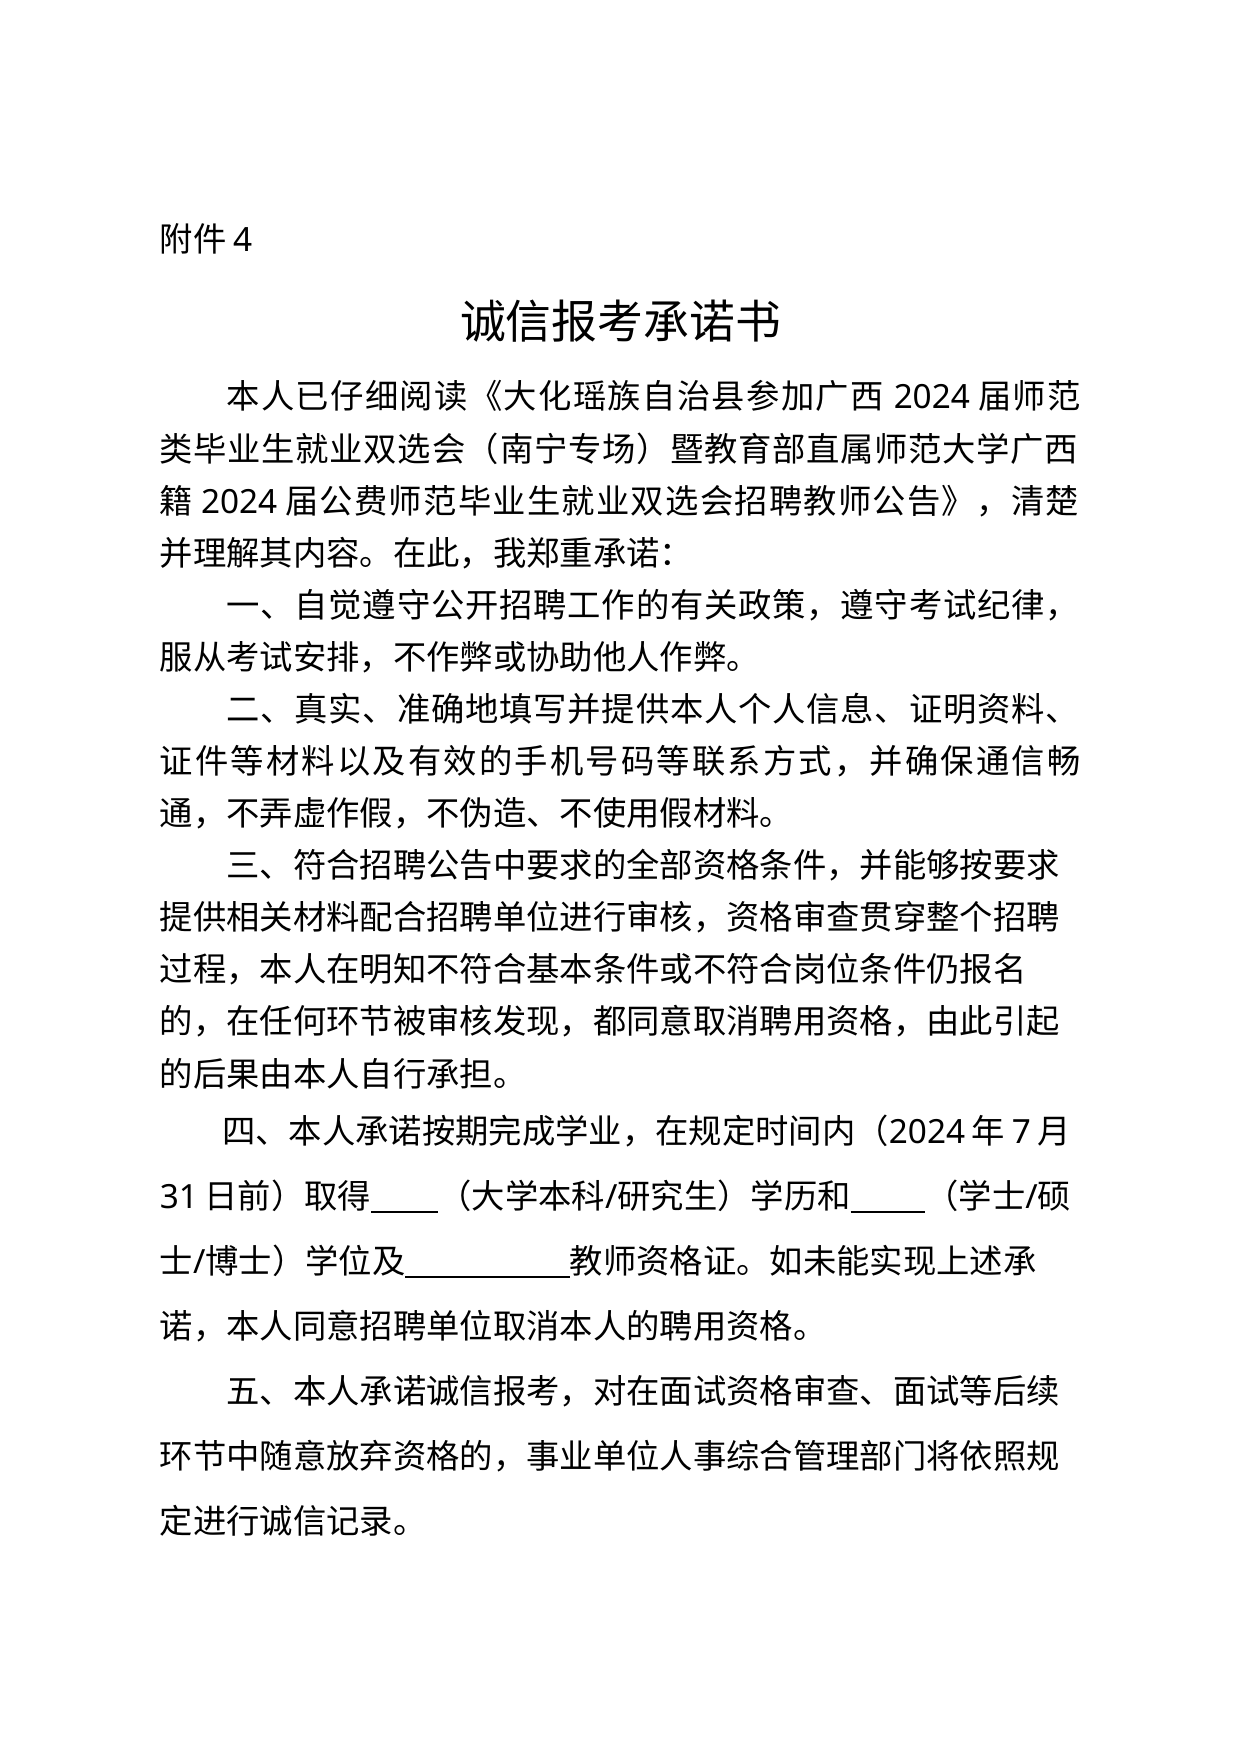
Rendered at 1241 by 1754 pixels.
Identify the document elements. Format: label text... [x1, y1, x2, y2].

list 三、符合招聘公告中要求的全部资格条件，并能够按要求提供相关材料配合招聘单位进行审核，资格审查贯穿整个招聘过程，本人在明知不符合基本条件或不符合岗位条件仍报名的，在任何环节被审核发现，都同意取消聘用资格，由此引起的后果由本人自行承担。 [159, 836, 1081, 1096]
list 二、真实、准确地填写并提供本人个人信息、证明资料、证件等材料以及有效的手机号码等联系方式，并确保通信畅通，不弄虚作假，不伪造、不使用假材料。 [159, 680, 1081, 836]
list 一、自觉遵守公开招聘工作的有关政策，遵守考试纪律，服从考试安排，不作弊或协助他人作弊。 [159, 576, 1081, 680]
text 本人已仔细阅读《大化瑶族自治县参加广西2024届师范类毕业生就业双选会（南宁专场）暨教育部直属师范大学广西籍2024届公费师范毕业生就业双选会招聘教师公告》，清楚并理解其内容。在此，我郑重承诺： [159, 367, 1081, 576]
text 五、本人承诺诚信报考，对在面试资格审查、面试等后续环节中随意放弃资格的，事业单位人事综合管理部门将依照规定进行诚信记录。 [159, 1356, 1081, 1551]
text 附件4 [159, 205, 1081, 270]
text 四、本人承诺按期完成学业，在规定时间内（2024年7月31日前）取得 （大学本科/研究生）学历和 （学士/硕士/博士）学位及 教师资格证。如未能实现上述承诺，本人同意招聘单位取消本人的聘用资格。 [159, 1096, 1081, 1356]
text 诚信报考承诺书 [159, 270, 1081, 367]
